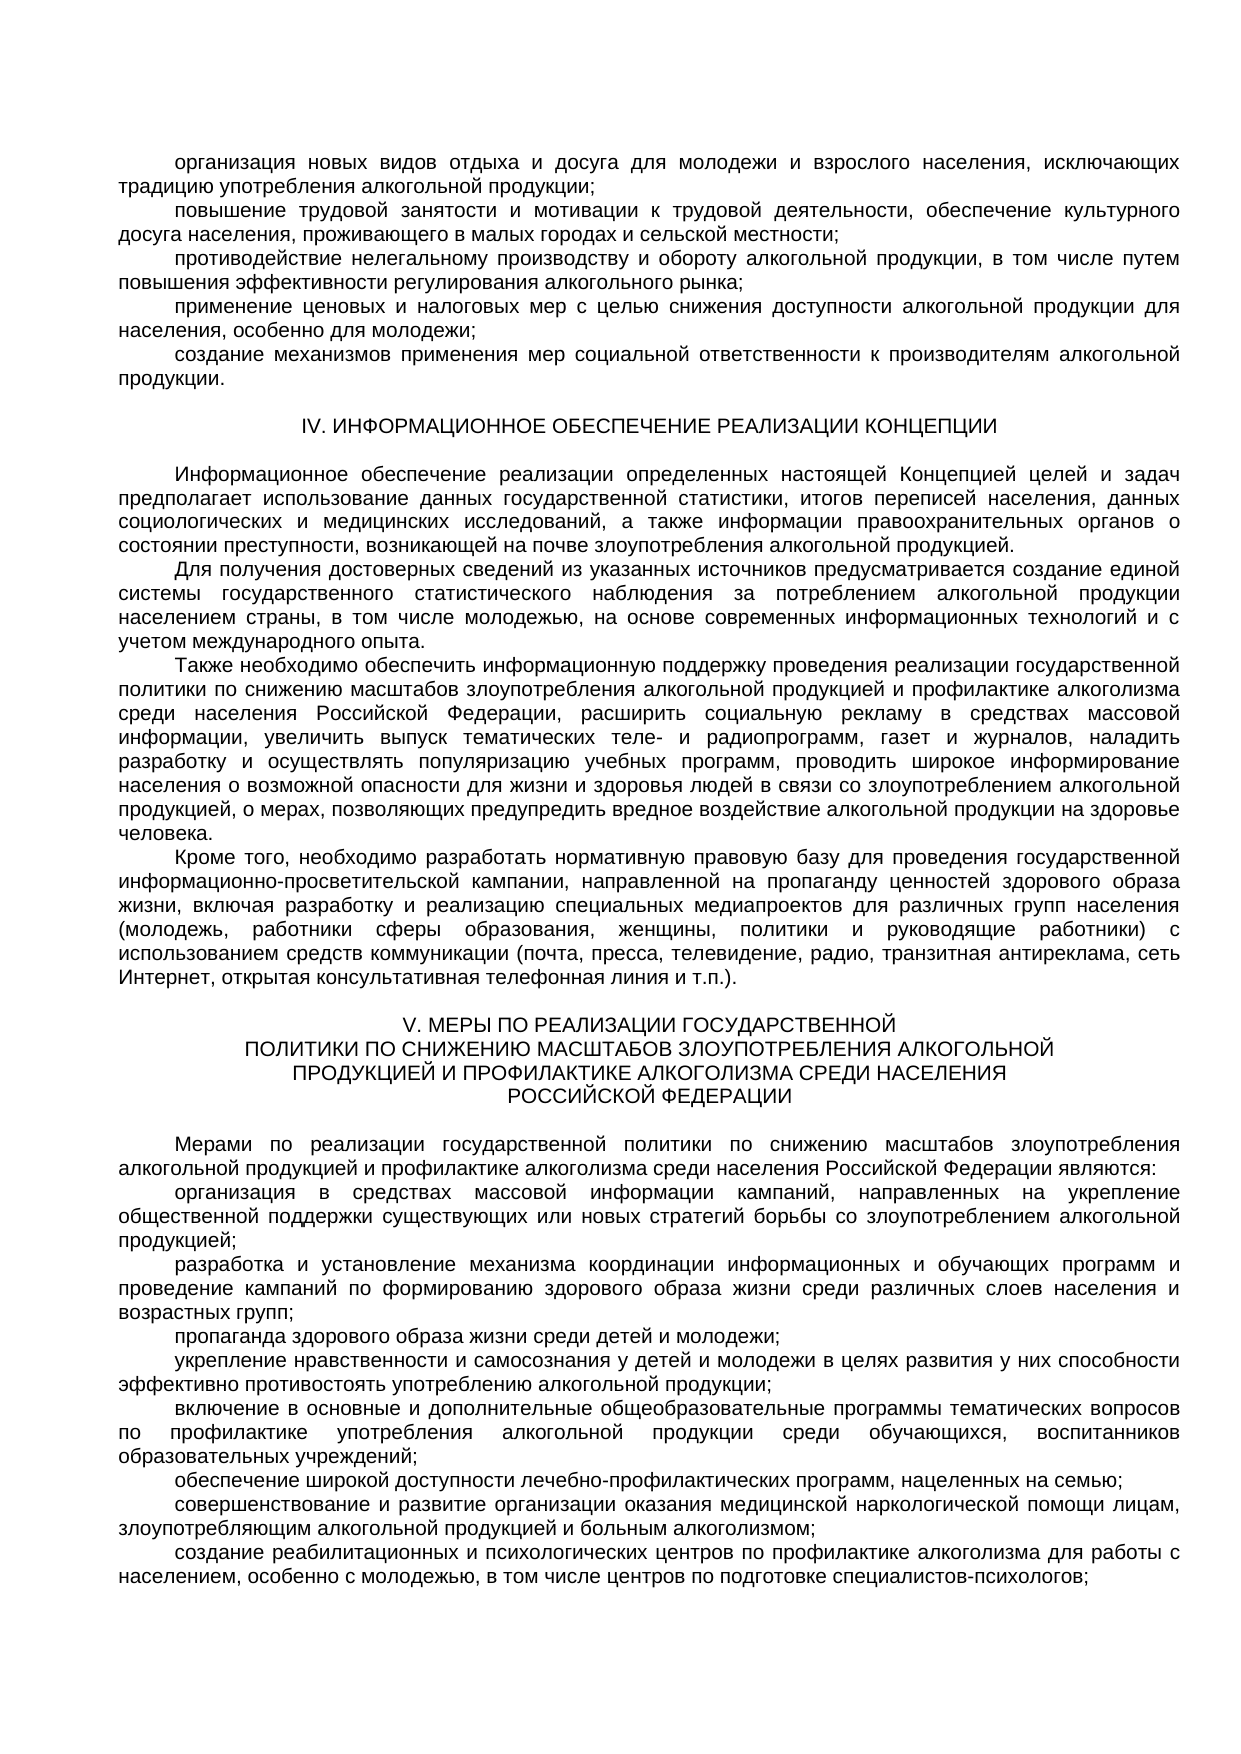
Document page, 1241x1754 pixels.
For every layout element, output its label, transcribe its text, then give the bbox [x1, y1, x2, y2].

text создание реабилитационных и психологических центров по профилактике алкоголизма для работы с населением, особенно с молодежью, в том числе центров по подготовке специалистов-психологов; [118, 1539, 1181, 1587]
text укрепление нравственности и самосознания у детей и молодежи в целях развития у них способности эффективно противостоять употреблению алкогольной продукции; [118, 1348, 1181, 1396]
text обеспечение широкой доступности лечебно-профилактических программ, нацеленных на семью; [118, 1468, 1181, 1492]
text V. МЕРЫ ПО РЕАЛИЗАЦИИ ГОСУДАРСТВЕННОЙ [118, 1012, 1181, 1036]
text Кроме того, необходимо разработать нормативную правовую базу для проведения государственной информационно-просветительской кампании, направленной на пропаганду ценностей здорового образа жизни, включая разработку и реализацию специальных медиапроектов для различных групп населения (молодежь, работники сферы образования, женщины, политики и руководящие работники) с использованием средств коммуникации (почта, пресса, телевидение, радио, транзитная антиреклама, сеть Интернет, открытая консультативная телефонная линия и т.п.). [118, 845, 1181, 988]
text совершенствование и развитие организации оказания медицинской наркологической помощи лицам, злоупотребляющим алкогольной продукцией и больным алкоголизмом; [118, 1492, 1181, 1539]
text организация новых видов отдыха и досуга для молодежи и взрослого населения, исключающих традицию употребления алкогольной продукции; [118, 150, 1181, 198]
text организация в средствах массовой информации кампаний, направленных на укрепление общественной поддержки существующих или новых стратегий борьбы со злоупотреблением алкогольной продукцией; [118, 1180, 1181, 1252]
text РОССИЙСКОЙ ФЕДЕРАЦИИ [118, 1084, 1181, 1108]
text пропаганда здорового образа жизни среди детей и молодежи; [118, 1324, 1181, 1348]
text ПРОДУКЦИЕЙ И ПРОФИЛАКТИКЕ АЛКОГОЛИЗМА СРЕДИ НАСЕЛЕНИЯ [118, 1060, 1181, 1084]
text Для получения достоверных сведений из указанных источников предусматривается создание единой системы государственного статистического наблюдения за потреблением алкогольной продукции населением страны, в том числе молодежью, на основе современных информационных технологий и с учетом международного опыта. [118, 557, 1181, 653]
text повышение трудовой занятости и мотивации к трудовой деятельности, обеспечение культурного досуга населения, проживающего в малых городах и сельской местности; [118, 198, 1181, 246]
text включение в основные и дополнительные общеобразовательные программы тематических вопросов по профилактике употребления алкогольной продукции среди обучающихся, воспитанников образовательных учреждений; [118, 1396, 1181, 1468]
text Также необходимо обеспечить информационную поддержку проведения реализации государственной политики по снижению масштабов злоупотребления алкогольной продукцией и профилактике алкоголизма среди населения Российской Федерации, расширить социальную рекламу в средствах массовой информации, увеличить выпуск тематических теле- и радиопрограмм, газет и журналов, наладить разработку и осуществлять популяризацию учебных программ, проводить широкое информирование населения о возможной опасности для жизни и здоровья людей в связи со злоупотреблением алкогольной продукцией, о мерах, позволяющих предупредить вредное воздействие алкогольной продукции на здоровье человека. [118, 653, 1181, 845]
text разработка и установление механизма координации информационных и обучающих программ и проведение кампаний по формированию здорового образа жизни среди различных слоев населения и возрастных групп; [118, 1252, 1181, 1324]
text создание механизмов применения мер социальной ответственности к производителям алкогольной продукции. [118, 342, 1181, 389]
text Мерами по реализации государственной политики по снижению масштабов злоупотребления алкогольной продукцией и профилактике алкоголизма среди населения Российской Федерации являются: [118, 1132, 1181, 1180]
text ПОЛИТИКИ ПО СНИЖЕНИЮ МАСШТАБОВ ЗЛОУПОТРЕБЛЕНИЯ АЛКОГОЛЬНОЙ [118, 1036, 1181, 1060]
text IV. ИНФОРМАЦИОННОЕ ОБЕСПЕЧЕНИЕ РЕАЛИЗАЦИИ КОНЦЕПЦИИ [118, 413, 1181, 437]
text Информационное обеспечение реализации определенных настоящей Концепцией целей и задач предполагает использование данных государственной статистики, итогов переписей населения, данных социологических и медицинских исследований, а также информации правоохранительных органов о состоянии преступности, возникающей на почве злоупотребления алкогольной продукцией. [118, 461, 1181, 557]
text противодействие нелегальному производству и обороту алкогольной продукции, в том числе путем повышения эффективности регулирования алкогольного рынка; [118, 246, 1181, 294]
text применение ценовых и налоговых мер с целью снижения доступности алкогольной продукции для населения, особенно для молодежи; [118, 294, 1181, 342]
